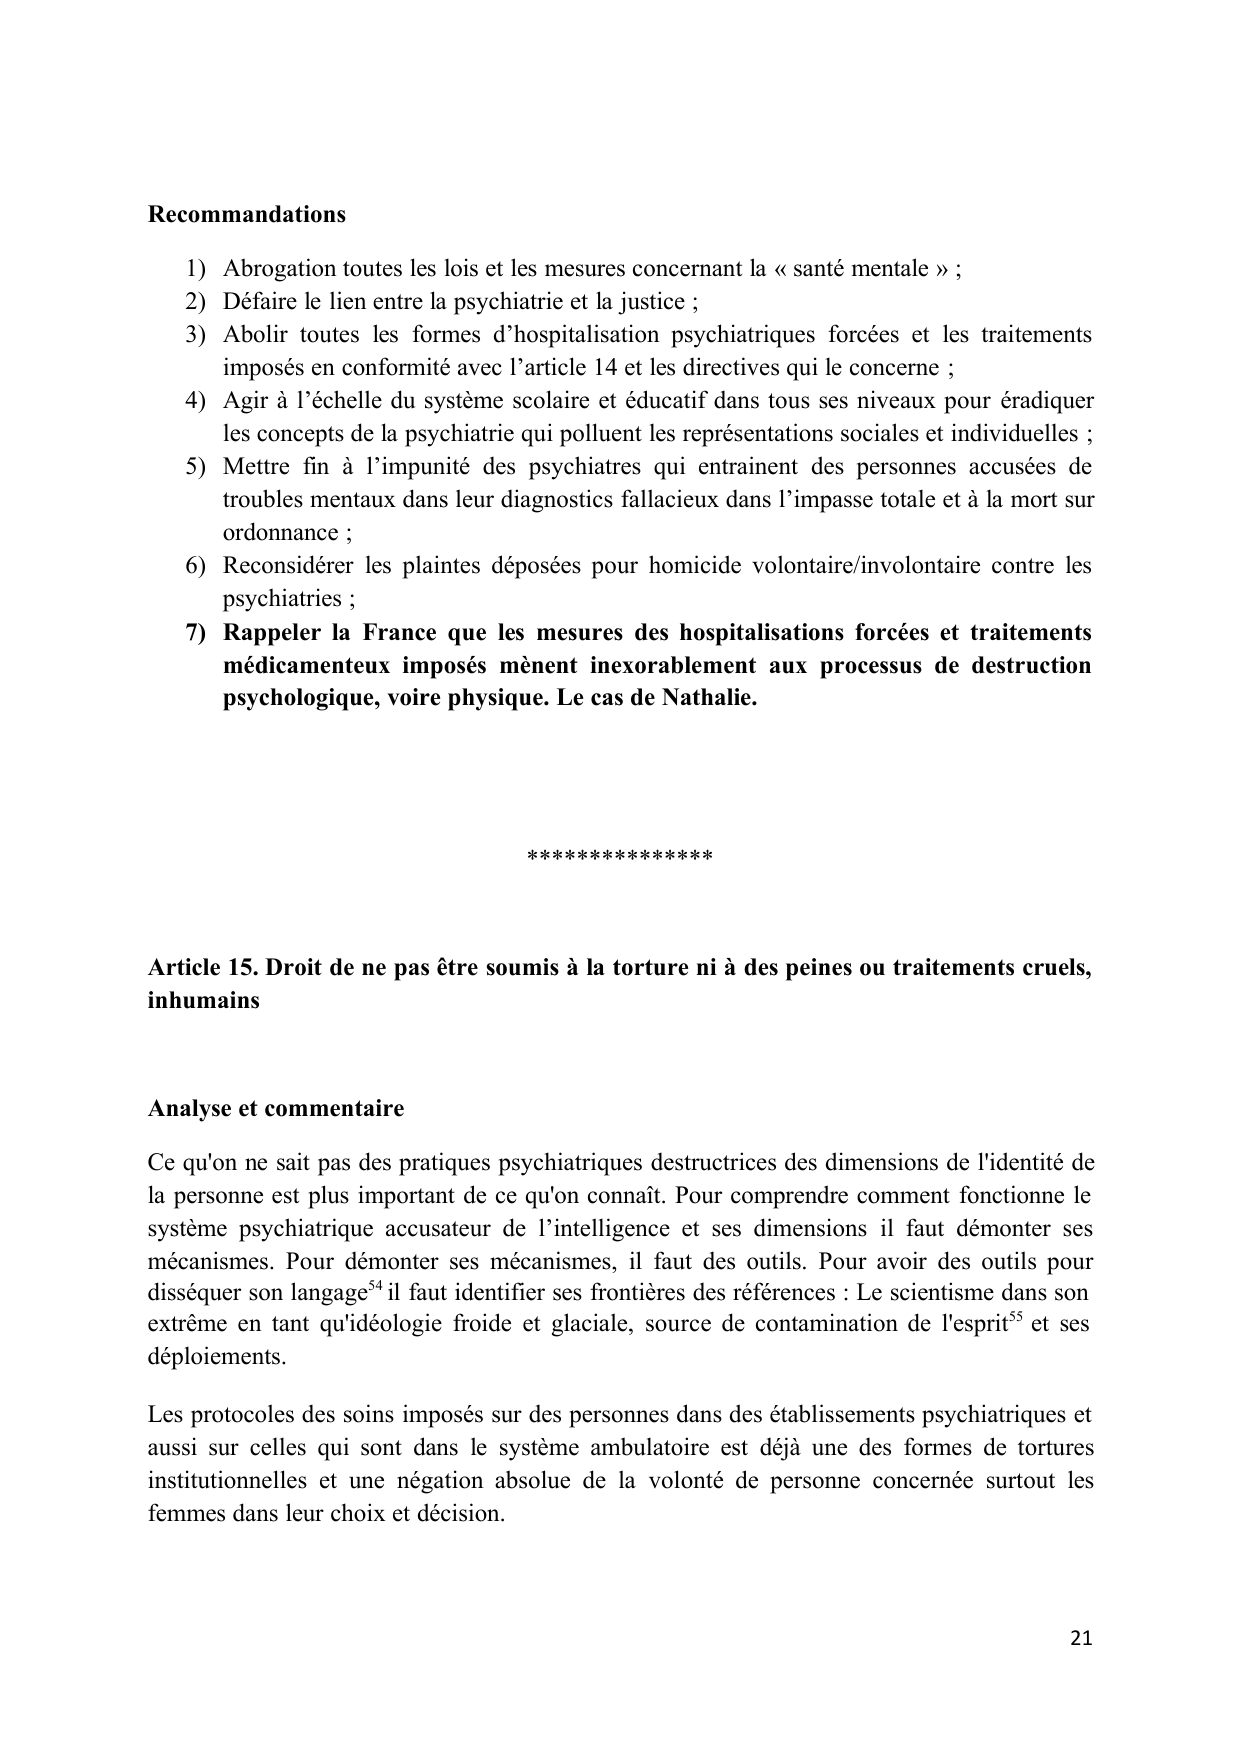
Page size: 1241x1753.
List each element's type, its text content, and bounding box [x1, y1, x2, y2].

text femmes dans leur choix et décision. [147, 1499, 1117, 1527]
text ) Agir à l’échelle du système scolaire et éducatif dans tous ses niveaux pour éradiquer [223, 386, 1117, 414]
text ************** [539, 845, 739, 873]
text les concepts de la psychiatrie qui polluent les représentations sociales et individuelles ; [223, 419, 1117, 447]
text Analyse et commentaire [147, 1094, 429, 1122]
text imposés en conformité avec l’article 14 et les directives qui le concerne ; [223, 353, 1117, 381]
text système psychiatrique accusateur de l’intelligence et ses dimensions il faut démonter ses [147, 1214, 1118, 1242]
text 6 [185, 551, 198, 579]
text psychiatries ; [223, 584, 1117, 612]
text Article 15. Droit de ne pas être soumis à la torture ni à des peines ou traitements cruels, [147, 954, 1116, 981]
text ) Abolir toutes les formes d’hospitalisation psychiatriques forcées et les traitements [198, 320, 1117, 348]
text ordonnance ; [223, 518, 1117, 546]
text déploiements. [147, 1342, 1118, 1370]
text * [526, 845, 539, 873]
text 5 [185, 452, 223, 480]
text médicamenteux imposés mènent inexorablement aux processus de destruction [223, 651, 1117, 679]
text inhumains [147, 986, 1116, 1014]
text la personne est plus important de ce qu'on connaît. Pour comprendre comment fonctionne le [147, 1181, 1118, 1209]
text 7 [185, 618, 198, 646]
text Ce qu'on ne sait pas des pratiques psychiatriques destructrices des dimensions de l'identité de [147, 1148, 1118, 1176]
text psychologique, voire physique. Le cas de Nathalie. [223, 683, 1117, 711]
text 1 [185, 254, 198, 282]
text 21 [1070, 1623, 1118, 1651]
text aussi sur celles qui sont dans le système ambulatoire est déjà une des formes de tortures [147, 1433, 1117, 1461]
text 3 [185, 320, 198, 348]
text Recommandations [147, 200, 371, 228]
text mécanismes. Pour démonter ses mécanismes, il faut des outils. Pour avoir des outils pour [147, 1247, 1118, 1275]
text ) Reconsidérer les plaintes déposées pour homicide volontaire/involontaire contre les [198, 551, 1117, 579]
text ) Mettre fin à l’impunité des psychiatres qui entrainent des personnes accusées de [223, 452, 1117, 480]
text troubles mentaux dans leur diagnostics fallacieux dans l’impasse totale et à la mort sur [223, 486, 1117, 513]
text extrême en tant qu'idéologie froide et glaciale, source de contamination de l'esprit55 et ses [147, 1309, 1118, 1337]
text ) Abrogation toutes les lois et les mesures concernant la « santé mentale » ; [198, 254, 984, 282]
text 2 [185, 287, 198, 315]
text 4 [185, 386, 223, 414]
text Les protocoles des soins imposés sur des personnes dans des établissements psychiatriques et [147, 1400, 1117, 1428]
text ) Rappeler la France que les mesures des hospitalisations forcées et traitements [198, 618, 1117, 646]
text institutionnelles et une négation absolue de la volonté de personne concernée surtout les [147, 1466, 1117, 1494]
text disséquer son langage54 il faut identifier ses frontières des références : Le scientisme dans son [147, 1278, 1118, 1306]
text ) Défaire le lien entre la psychiatrie et la justice ; [198, 287, 984, 315]
